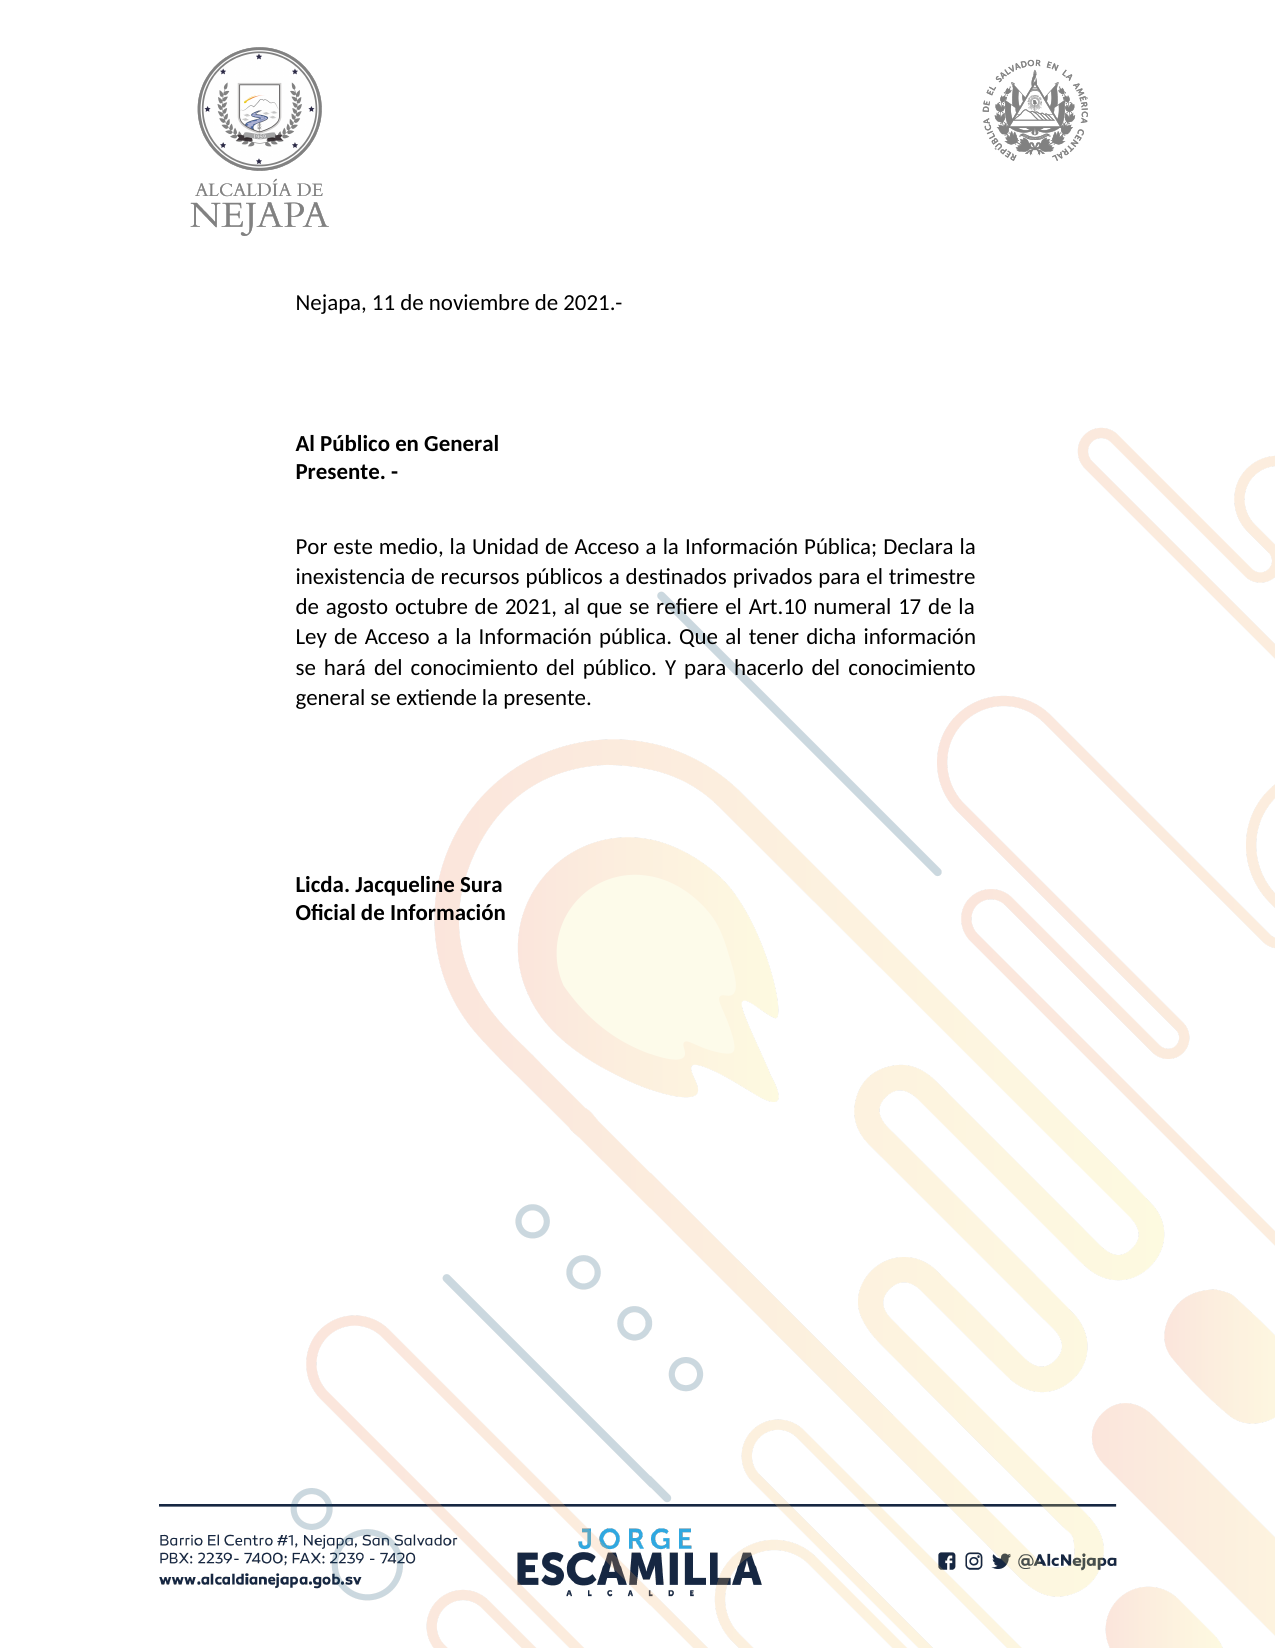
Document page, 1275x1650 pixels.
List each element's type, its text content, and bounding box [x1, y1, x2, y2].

picture [0, 29, 1275, 1648]
text Licda. Jacqueline Sura [295, 870, 977, 898]
text Presente. - [295, 457, 977, 485]
text Oficial de Información [295, 898, 977, 926]
text Por este medio, la Unidad de Acceso a la Información Pública; Declara la inexistencia de recursos públicos a destinados privados para el trimestre de agosto octubre de 2021, al que se refiere el Art.10 numeral 17 de la Ley de Acceso a la Información pública. Que al tener dicha información se hará del conocimiento del público. Y para hacerlo del conocimiento general se extiende la presente. [295, 532, 977, 711]
text Nejapa, 11 de noviembre de 2021.- [295, 288, 977, 316]
text Al Público en General [295, 429, 977, 457]
